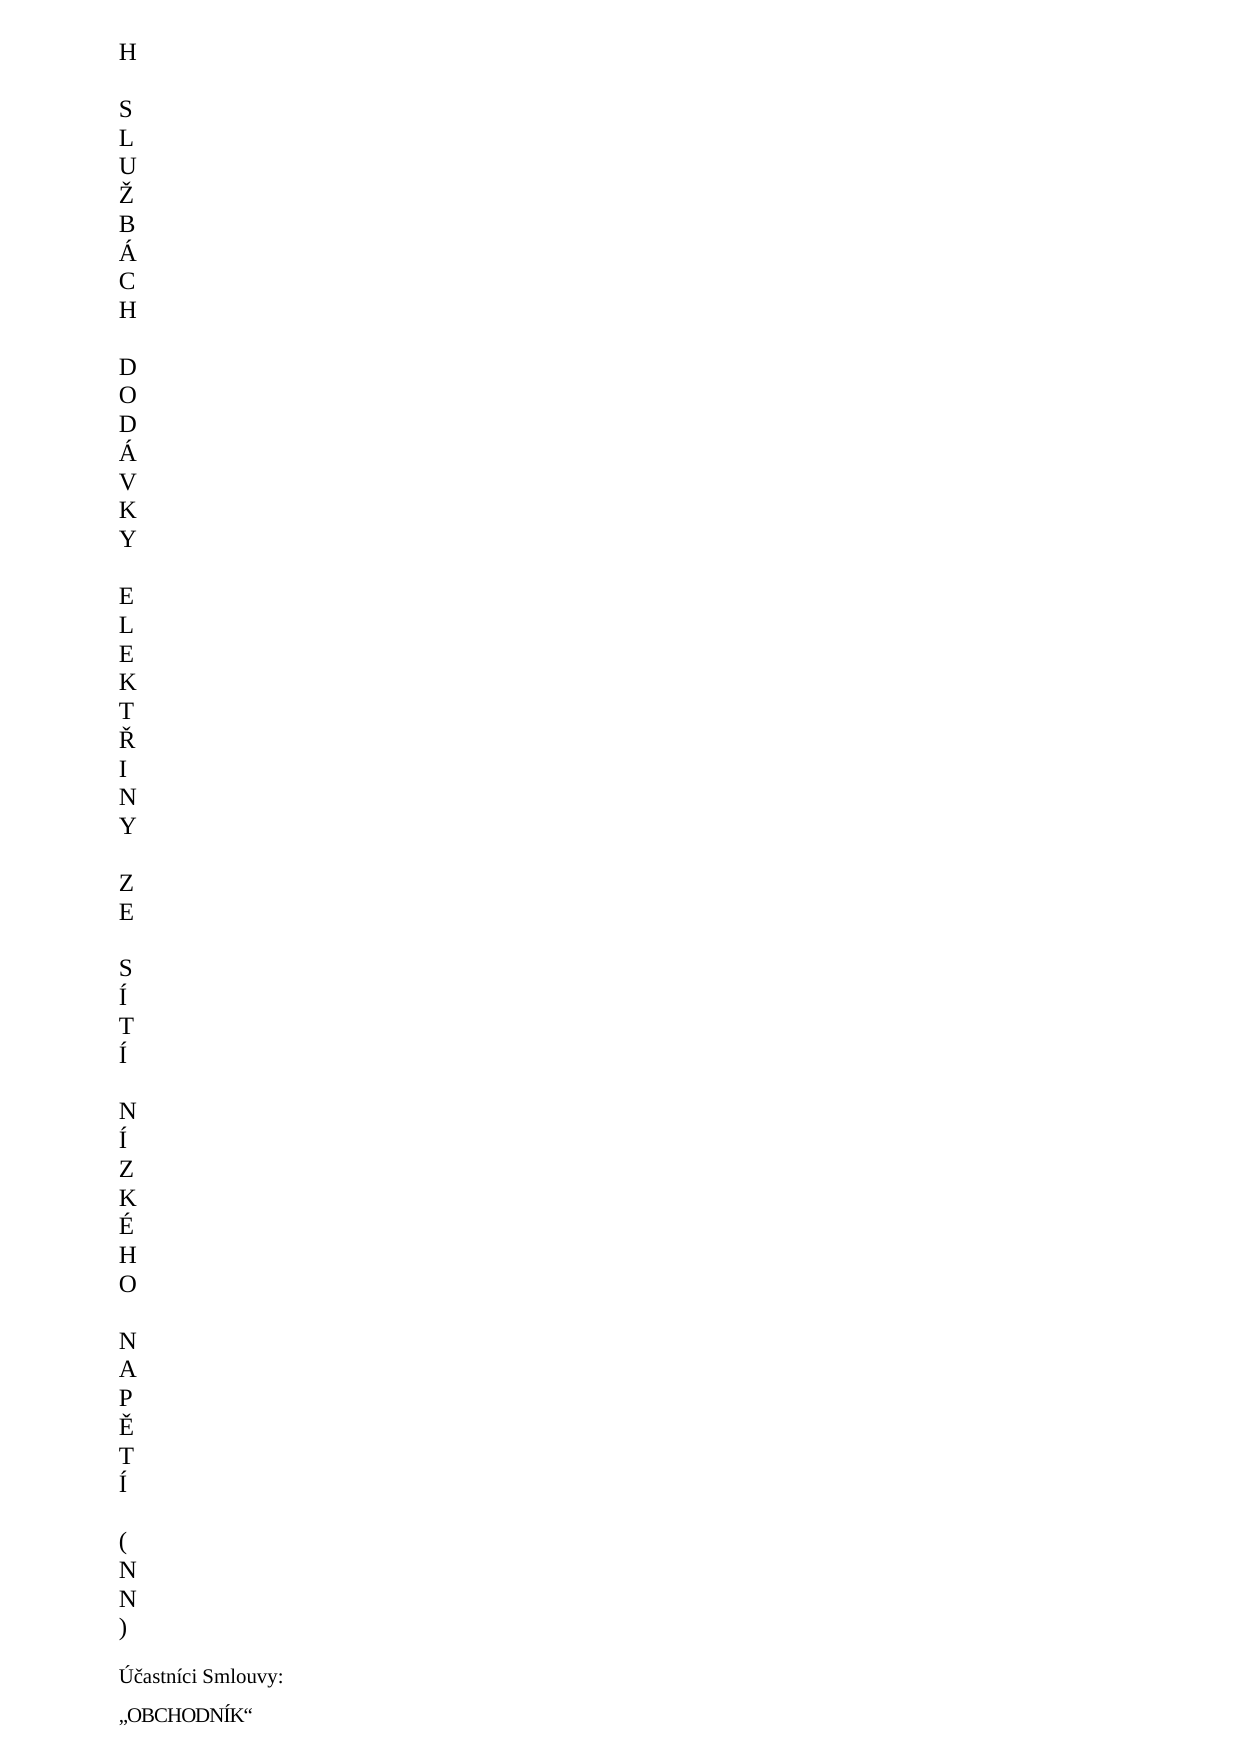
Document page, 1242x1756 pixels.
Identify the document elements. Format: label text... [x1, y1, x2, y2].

text Účastníci Smlouvy: [118, 1664, 337, 1688]
text „OBCHODNÍK“ [118, 1703, 337, 1727]
